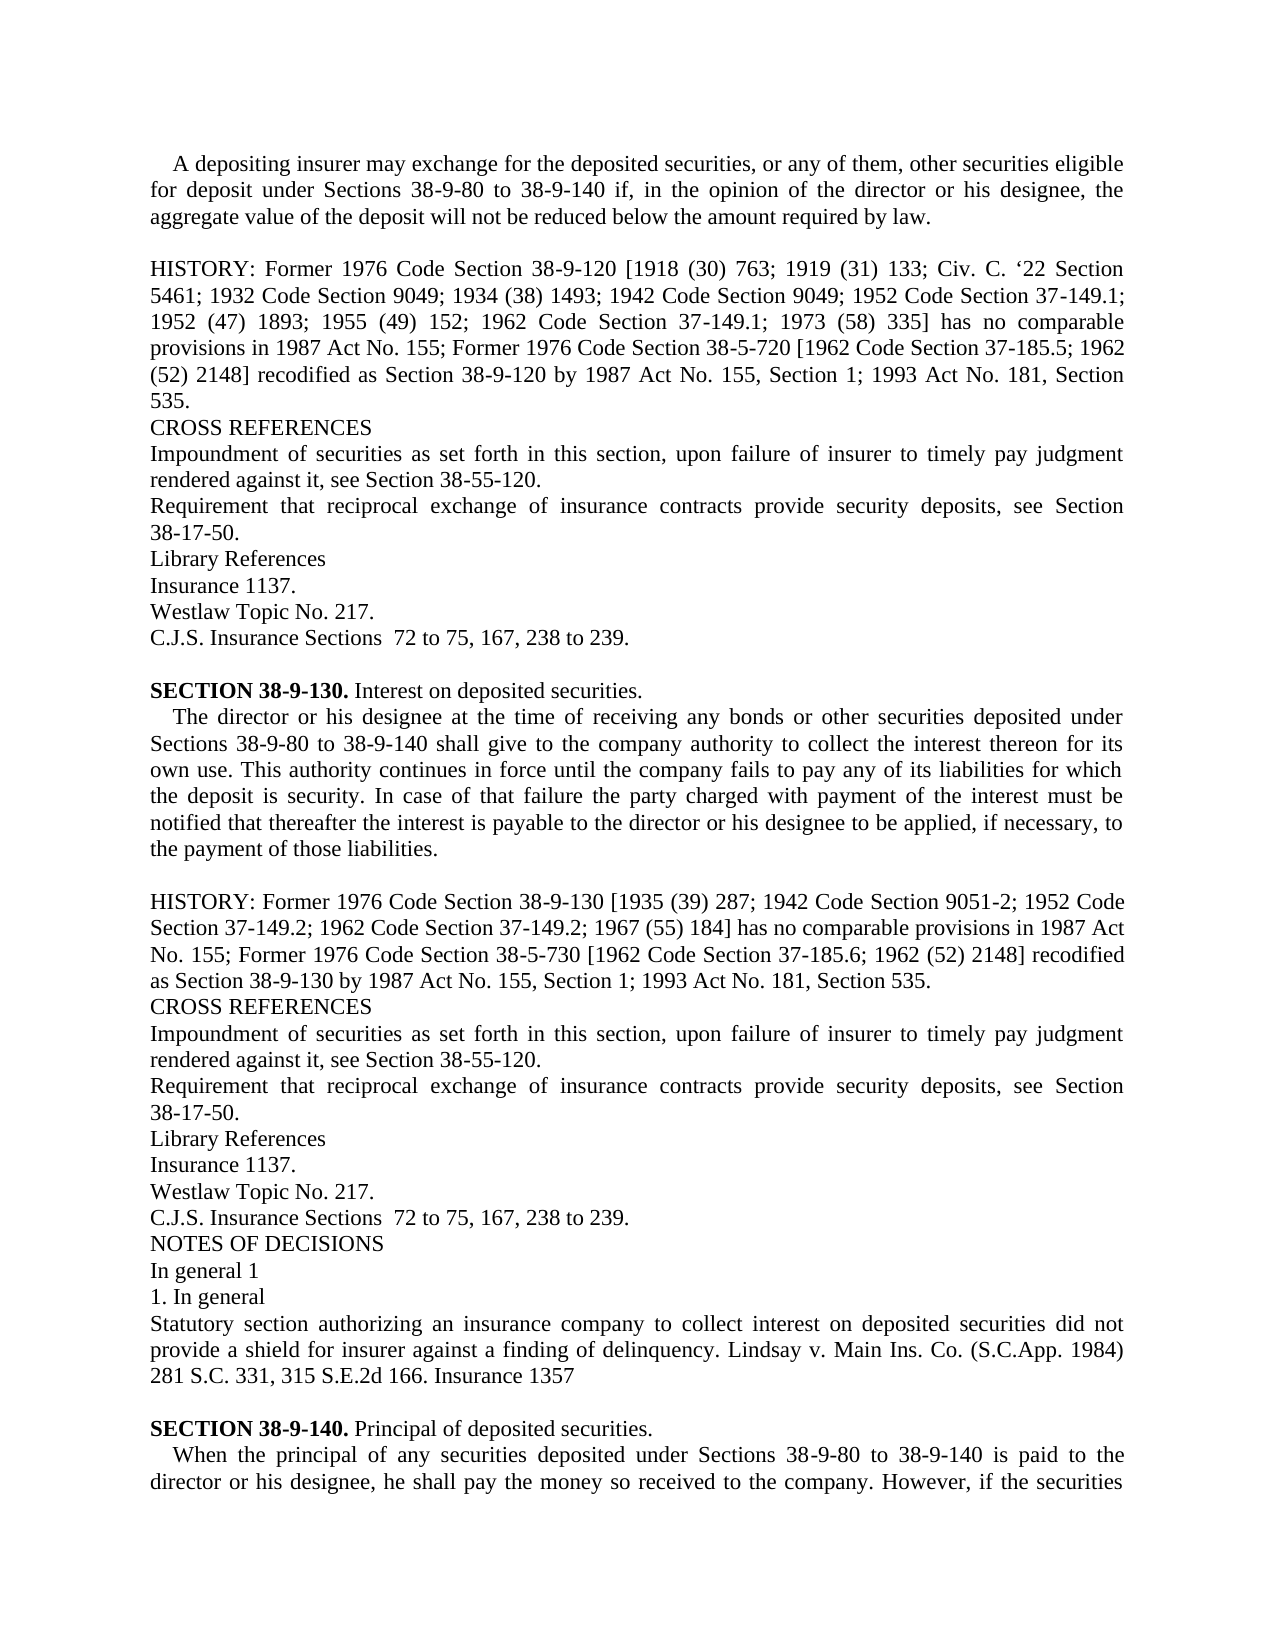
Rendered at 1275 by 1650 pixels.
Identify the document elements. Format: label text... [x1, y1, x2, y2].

text CROSS REFERENCES [150, 993, 1125, 1020]
text Westlaw Topic No. 217. [150, 1178, 1125, 1204]
text Westlaw Topic No. 217. [150, 598, 1125, 624]
text Insurance 1137. [150, 572, 1125, 598]
text Requirement that reciprocal exchange of insurance contracts provide security deposits, see Section 38-17-50. [150, 1072, 1125, 1125]
text Library References [150, 545, 1125, 572]
text 1. In general [150, 1283, 1125, 1309]
text Impoundment of securities as set forth in this section, upon failure of insurer to timely pay judgment rendered against it, see Section 38-55-120. [150, 1020, 1125, 1072]
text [150, 1441, 1125, 1494]
text The director or his designee at the time of receiving any bonds or other securities deposited under Sections 38-9-80 to 38-9-140 shall give to the company authority to collect the interest thereon for its own use. This authority continues in force until the company fails to pay any of its liabilities for which the deposit is security. In case of that failure the party charged with payment of the interest must be notified that thereafter the interest is payable to the director or his designee to be applied, if necessary, to the payment of those liabilities. [150, 703, 1125, 862]
text Requirement that reciprocal exchange of insurance contracts provide security deposits, see Section 38-17-50. [150, 493, 1125, 545]
text HISTORY: Former 1976 Code Section 38-9-120 [1918 (30) 763; 1919 (31) 133; Civ. C. ‘22 Section 5461; 1932 Code Section 9049; 1934 (38) 1493; 1942 Code Section 9049; 1952 Code Section 37-149.1; 1952 (47) 1893; 1955 (49) 152; 1962 Code Section 37-149.1; 1973 (58) 335] has no comparable provisions in 1987 Act No. 155; Former 1976 Code Section 38-5-720 [1962 Code Section 37-185.5; 1962 (52) 2148] recodified as Section 38-9-120 by 1987 Act No. 155, Section 1; 1993 Act No. 181, Section 535. [150, 255, 1125, 413]
text Library References [150, 1125, 1125, 1151]
text Insurance 1137. [150, 1151, 1125, 1178]
text C.J.S. Insurance Sections 72 to 75, 167, 238 to 239. [150, 624, 1125, 651]
text HISTORY: Former 1976 Code Section 38-9-130 [1935 (39) 287; 1942 Code Section 9051-2; 1952 Code Section 37-149.2; 1962 Code Section 37-149.2; 1967 (55) 184] has no comparable provisions in 1987 Act No. 155; Former 1976 Code Section 38-5-730 [1962 Code Section 37-185.6; 1962 (52) 2148] recodified as Section 38-9-130 by 1987 Act No. 155, Section 1; 1993 Act No. 181, Section 535. [150, 888, 1125, 993]
text A depositing insurer may exchange for the deposited securities, or any of them, other securities eligible for deposit under Sections 38-9-80 to 38-9-140 if, in the opinion of the director or his designee, the aggregate value of the deposit will not be reduced below the amount required by law. [150, 150, 1125, 229]
text Statutory section authorizing an insurance company to collect interest on deposited securities did not provide a shield for insurer against a finding of delinquency. Lindsay v. Main Ins. Co. (S.C.App. 1984) 281 S.C. 331, 315 S.E.2d 166. Insurance 1357 [150, 1309, 1125, 1389]
text SECTION 38-9-130. Interest on deposited securities. [150, 677, 1125, 703]
text CROSS REFERENCES [150, 413, 1125, 440]
text SECTION 38-9-140. Principal of deposited securities. [150, 1415, 1125, 1441]
text C.J.S. Insurance Sections 72 to 75, 167, 238 to 239. [150, 1204, 1125, 1231]
text In general 1 [150, 1257, 1125, 1283]
text Impoundment of securities as set forth in this section, upon failure of insurer to timely pay judgment rendered against it, see Section 38-55-120. [150, 440, 1125, 493]
text NOTES OF DECISIONS [150, 1231, 1125, 1257]
